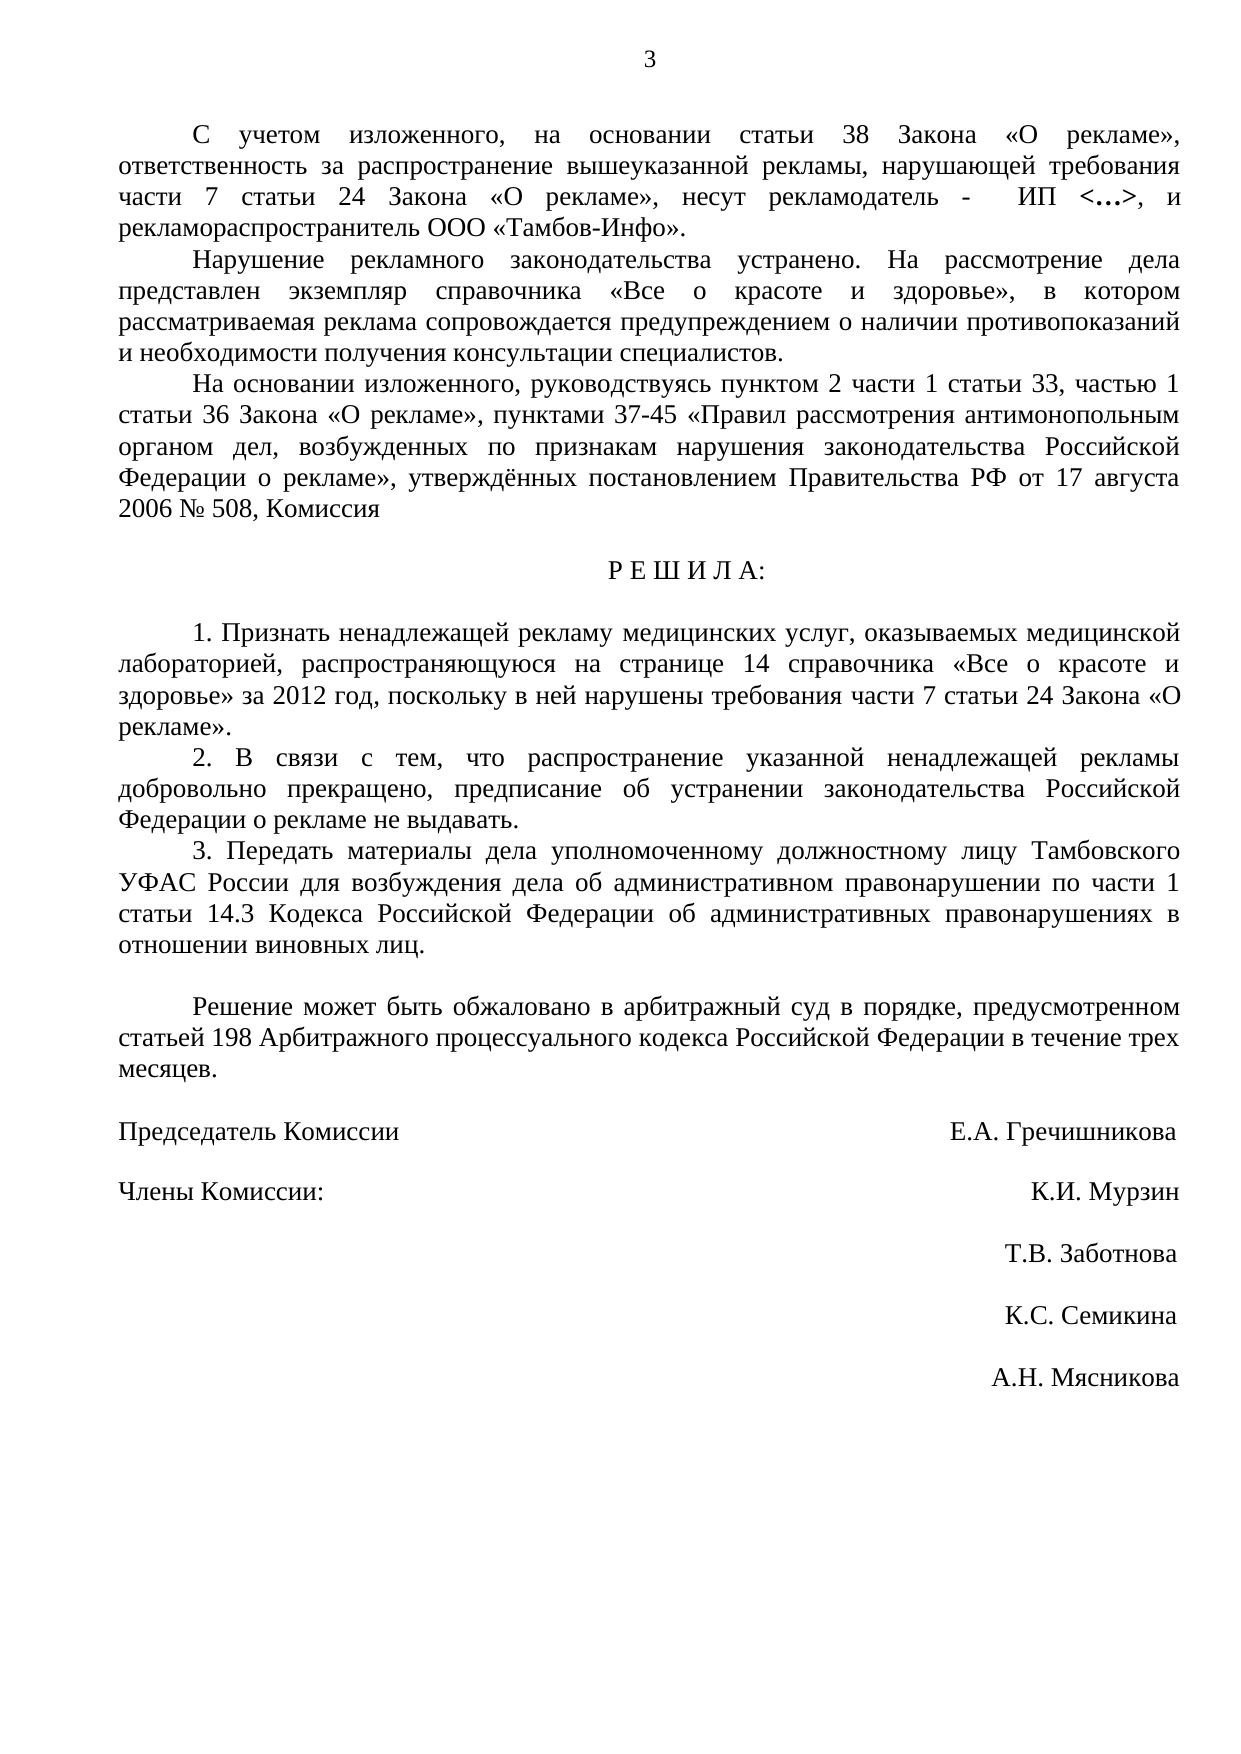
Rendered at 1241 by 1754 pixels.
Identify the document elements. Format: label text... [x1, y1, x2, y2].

text Председатель Комиссии Е.А. Гречишникова [118, 1115, 1181, 1146]
text 1. Признать ненадлежащей рекламу медицинских услуг, оказываемых медицинской лабораторией, распространяющуюся на странице 14 справочника «Все о красоте и здоровье» за 2012 год, поскольку в ней нарушены требования части 7 статьи 24 Закона «О рекламе». [118, 616, 1181, 741]
text 2. В связи с тем, что распространение указанной ненадлежащей рекламы добровольно прекращено, предписание об устранении законодательства Российской Федерации о рекламе не выдавать. [118, 741, 1181, 834]
text А.Н. Мясникова [930, 1362, 1181, 1393]
text Решение может быть обжаловано в арбитражный суд в порядке, предусмотренном статьей 198 Арбитражного процессуального кодекса Российской Федерации в течение трех месяцев. [118, 990, 1181, 1084]
text К.С. Семикина [930, 1299, 1181, 1330]
text Т.В. Заботнова [930, 1237, 1181, 1268]
text Р Е Ш И Л А: [118, 554, 1181, 585]
text 3. Передать материалы дела уполномоченному должностному лицу Тамбовского УФАС России для возбуждения дела об административном правонарушении по части 1 статьи 14.3 Кодекса Российской Федерации об административных правонарушениях в отношении виновных лиц. [118, 834, 1181, 959]
text Члены Комиссии: К.И. Мурзин [118, 1175, 1181, 1206]
text С учетом изложенного, на основании статьи 38 Закона «О рекламе», ответственность за распространение вышеуказанной рекламы, нарушающей требования части 7 статьи 24 Закона «О рекламе», несут рекламодатель - ИП <…>, и рекламораспространитель ООО «Тамбов-Инфо». [118, 118, 1181, 243]
text На основании изложенного, руководствуясь пунктом 2 части 1 статьи 33, частью 1 статьи 36 Закона «О рекламе», пунктами 37-45 «Правил рассмотрения антимонопольным органом дел, возбужденных по признакам нарушения законодательства Российской Федерации о рекламе», утверждённых постановлением Правительства РФ от 17 августа 2006 № 508, Комиссия [118, 367, 1181, 523]
text Нарушение рекламного законодательства устранено. На рассмотрение дела представлен экземпляр справочника «Все о красоте и здоровье», в котором рассматриваемая реклама сопровождается предупреждением о наличии противопоказаний и необходимости получения консультации специалистов. [118, 243, 1181, 367]
